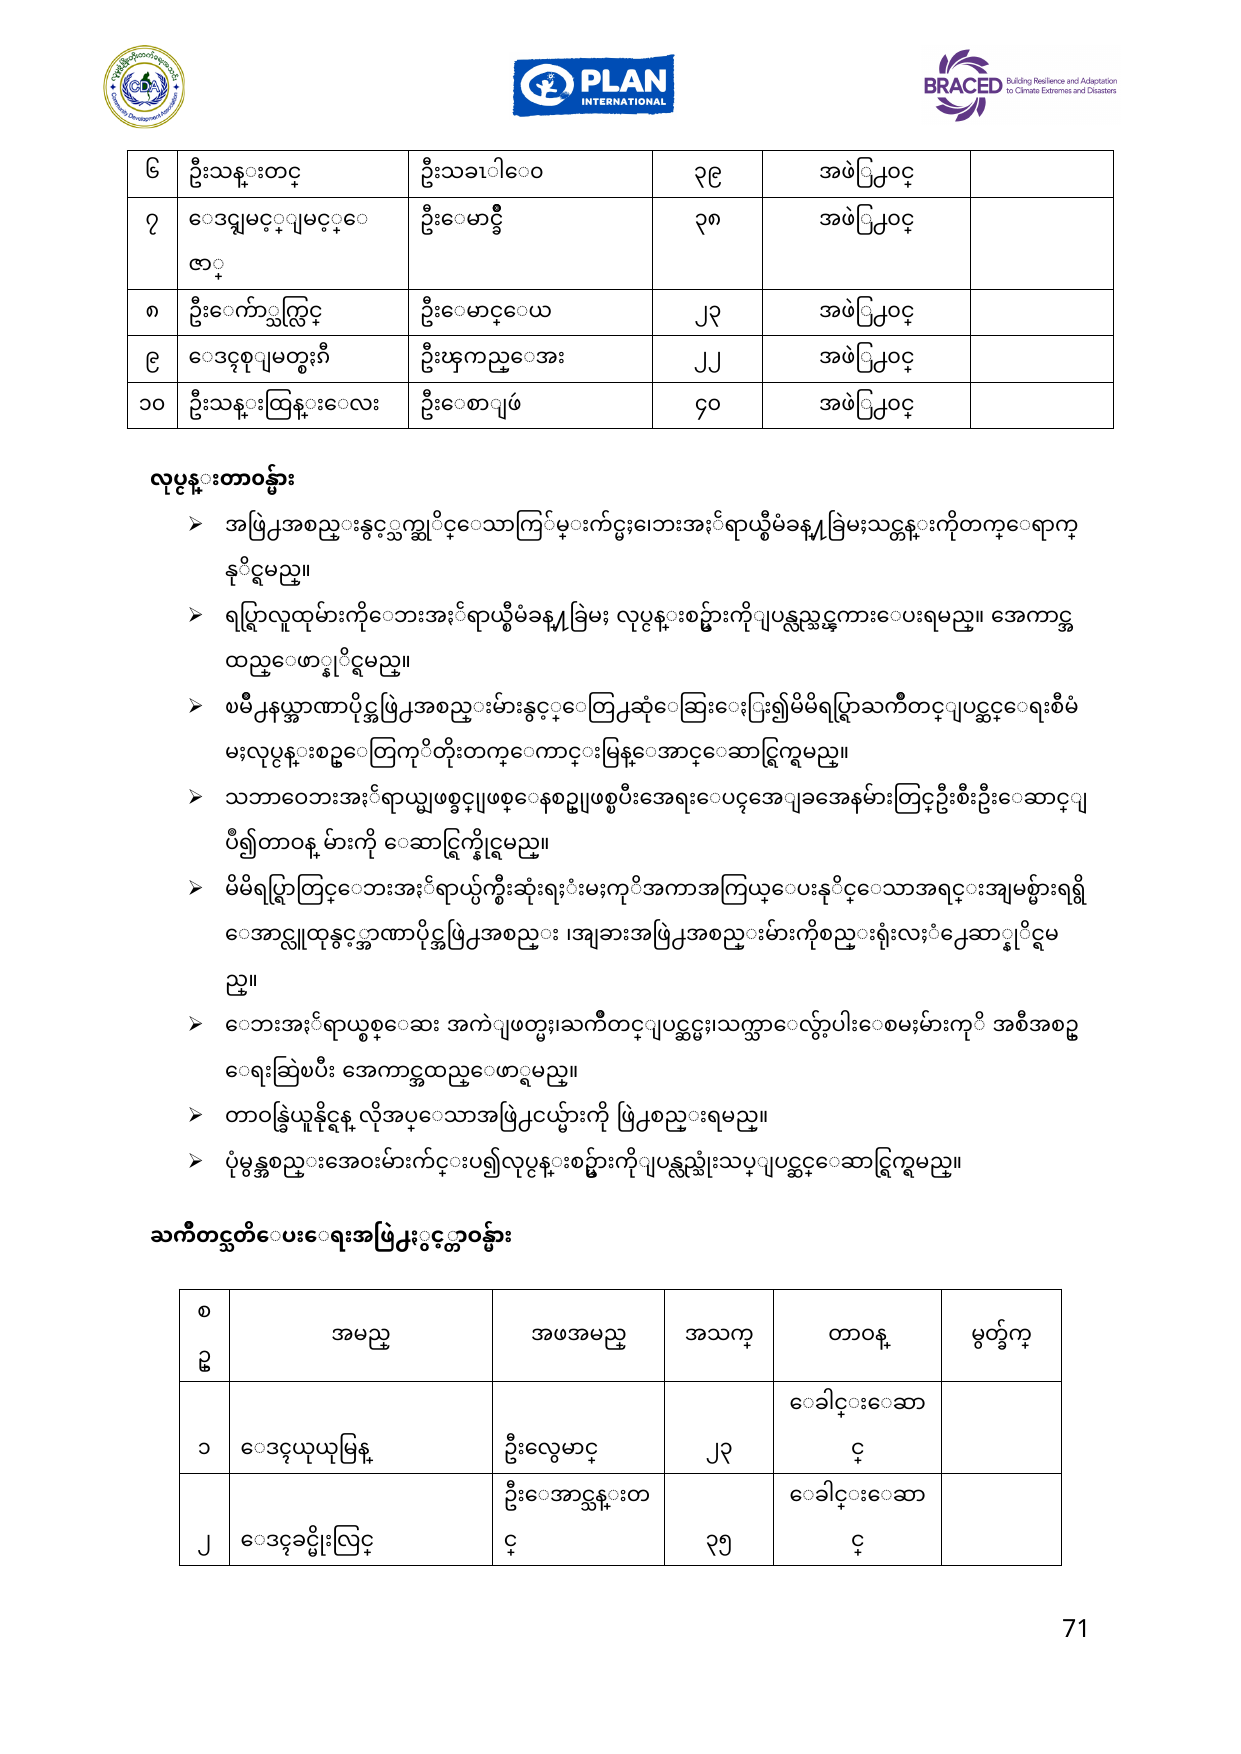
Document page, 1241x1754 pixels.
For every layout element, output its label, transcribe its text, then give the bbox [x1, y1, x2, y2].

table_cell ၉ [128, 336, 177, 382]
picture [509, 52, 678, 120]
table_cell ၃၉ [653, 151, 762, 197]
table_cell အဖဲြ႕၀င္ [763, 198, 970, 289]
table_cell ၃၅ [665, 1474, 773, 1565]
table_cell [971, 290, 1113, 335]
table_cell ဦးေက်ာ္သက္လြင္ [178, 290, 408, 335]
table_cell ၂၃ [665, 1382, 773, 1473]
table_cell [942, 1382, 1061, 1473]
list တာဝန္ခြဲယူနိုင္ရန္ လိုအပ္ေသာအဖြဲ႕ငယ္မ်ားကို ဖြဲ႕စည္းရမည္။ [187, 1095, 1090, 1141]
table_cell ဦးလွေမာင္ [493, 1382, 664, 1473]
table_cell ၇ [128, 198, 177, 289]
table_cell ၂၃ [653, 290, 762, 335]
table_cell ေဒၚခင္မိုးလြင္ [230, 1474, 492, 1565]
table_cell [942, 1474, 1061, 1565]
table_cell အဖဲြ႕၀င္ [763, 383, 970, 428]
text ႀကိဳတင္သတိေပးေရးအဖြဲ႕ႏွင့္တာဝန္မ်ား [150, 1214, 1090, 1260]
table_header အသက္ [665, 1290, 773, 1381]
table_cell ေဒၚယုယုမြန္ [230, 1382, 492, 1473]
table_cell ေဒၚျမင့္ျမင့္ေဇာ္ [178, 198, 408, 289]
table_cell ၂၂ [653, 336, 762, 382]
picture [103, 45, 185, 129]
text လုပ္ငန္းတာ၀န္မ်ား [150, 429, 1090, 503]
table_cell ေခါင္းေဆာင္ [774, 1474, 941, 1565]
table_cell [971, 198, 1113, 289]
table_header မွတ္ခ်က္ [942, 1290, 1061, 1381]
table_cell ဦးေစာျဖဴ [409, 383, 652, 428]
list အဖြဲ႕အစည္းနွင့္သက္ဆုိင္ေသာကြ်မ္းက်င္မႈ၊ေဘးအႏၲရာယ္စီမံခန္႔ခြဲမႈသင္တန္းကိုတက္ေရာက္နုိင္ရမည္။ [187, 503, 1090, 594]
table_cell ဦးေမာင္ခ်ိဳ [409, 198, 652, 289]
table_cell ဦးသန္းထြန္းေလး [178, 383, 408, 428]
table_cell ဦးေမာင္ေယ [409, 290, 652, 335]
list ေဘးအႏၲရာယ္စစ္ေဆး အကဲျဖတ္မႈ၊ႀကိဳတင္ျပင္ဆင္မႈ၊သက္သာေလ်ွာ့ပါးေစမႈမ်ားကုိ အစီအစဥ္ ေရးဆြဲၿပီး အေကာင္အထည္ေဖာ္ရမည္။ [187, 1004, 1090, 1095]
table_cell အဖဲြ႕၀င္ [763, 151, 970, 197]
table_cell [971, 151, 1113, 197]
list ၿမိဳ႕နယ္အာဏာပိုင္အဖြဲ႕အစည္းမ်ားနွင့္ေတြ႕ဆုံေဆြးေႏြး၍မိမိရပ္ရြာႀကဳိတင္ျပင္ဆင္ေရးစီမံမႈလုပ္ငန္းစဥ္ေတြကုိတိုးတက္ေကာင္းမြန္ေအာင္ေဆာင္ရြက္ရမည္။ [187, 685, 1090, 776]
table_cell ဦးသန္းတင္ [178, 151, 408, 197]
table_cell [971, 336, 1113, 382]
table_header အမည္ [230, 1290, 492, 1381]
table_cell [971, 383, 1113, 428]
table_cell ၁ [180, 1382, 229, 1473]
table_cell ၄၀ [653, 383, 762, 428]
table_cell ဦးသခၤါေ၀ [409, 151, 652, 197]
table_cell ၃၈ [653, 198, 762, 289]
table_header အဖအမည္ [493, 1290, 664, 1381]
picture [920, 45, 1122, 125]
table_cell ၈ [128, 290, 177, 335]
table_cell ၁၀ [128, 383, 177, 428]
table_cell အဖဲြ႕၀င္ [763, 336, 970, 382]
table_cell ၂ [180, 1474, 229, 1565]
list ပုံမွန္အစည္းအေဝးမ်ားက်င္းပ၍လုပ္ငန္းစဥ္မ်ားကိုျပန္လည္သုံးသပ္ျပင္ဆင္ေဆာင္ရြက္ရမည္။ [187, 1141, 1090, 1186]
list ရပ္ရြာလူထုမ်ားကိုေဘးအႏၲရာယ္စီမံခန္႔ခြဲမႈ လုပ္ငန္းစဥ္မ်ားကိုျပန္လည္သင္ၾကားေပးရမည္။ အေကာင္အထည္ေဖာ္နုိင္ရမည္။ [187, 594, 1090, 685]
table_cell ဦးၾကည္ေအး [409, 336, 652, 382]
table_cell ၆ [128, 151, 177, 197]
table_cell ေခါင္းေဆာင္ [774, 1382, 941, 1473]
list သဘာဝေဘးအႏၲရာယ္မျဖစ္ခင္၊ျဖစ္ေနစဥ္၊ျဖစ္ၿပီးအေရးေပၚအေျခအေနမ်ားတြင္ဦးစီးဦးေဆာင္ျပဳ၍တာဝန္ မ်ားကို ေဆာင္ရြက္နိုင္ရမည္။ [187, 776, 1090, 867]
table_cell အဖဲြ႕၀င္ [763, 290, 970, 335]
table_header စဥ္ [180, 1290, 229, 1381]
table_cell ေဒၚစုျမတ္စႏၵီ [178, 336, 408, 382]
table_header တာဝန္ [774, 1290, 941, 1381]
list မိမိရပ္ရြာတြင္ေဘးအႏၲရာယ္ပ်က္စီးဆုံးရႈံးမႈကုိအကာအကြယ္ေပးနုိင္ေသာအရင္းအျမစ္မ်ားရရွိ ေအာင္လူထုနွင့္အာဏာပိုင္အဖြဲ႕အစည္း ၊အျခားအဖြဲ႕အစည္းမ်ားကိုစည္းရုံးလႈံ႕ေဆာ္နုိင္ရမည္။ [187, 867, 1090, 1004]
table_cell ဦးေအာင္သန္းတင္ [493, 1474, 664, 1565]
